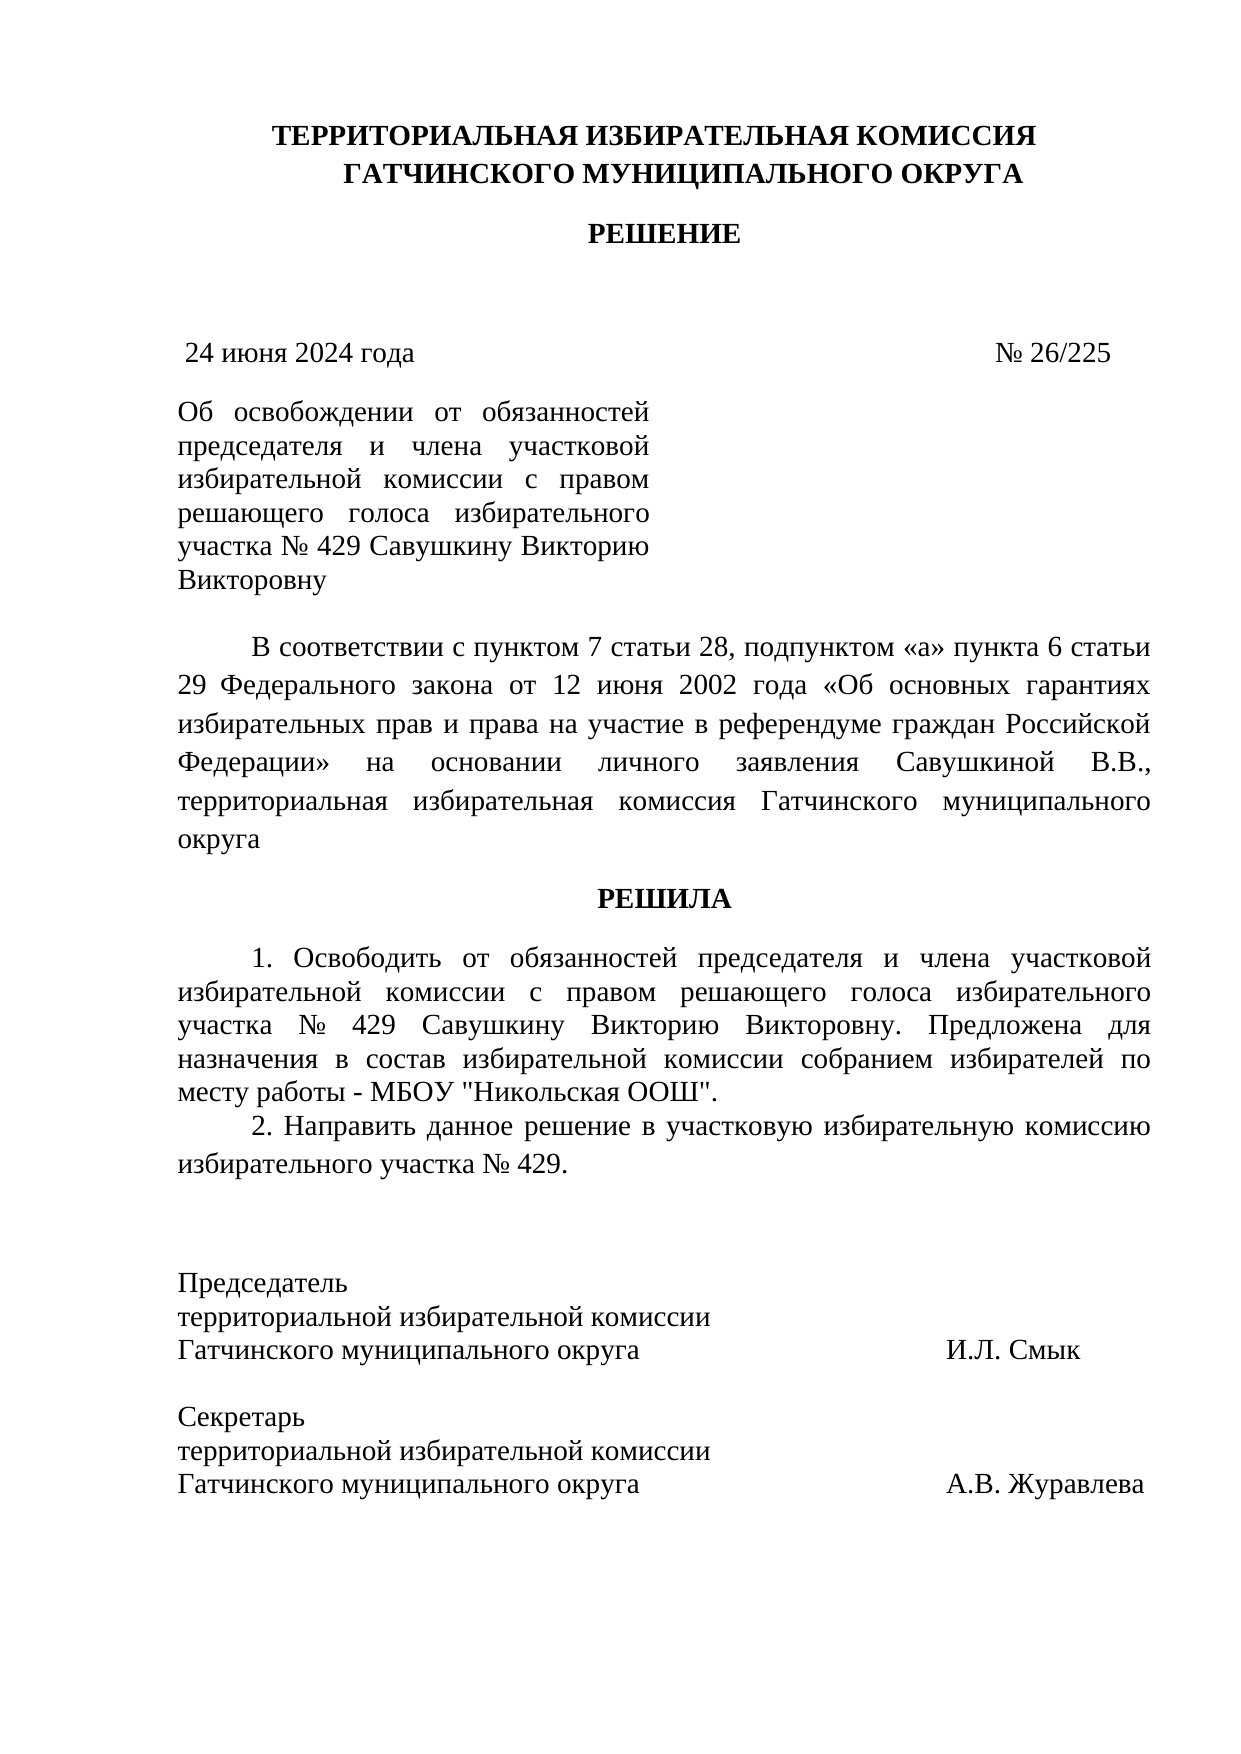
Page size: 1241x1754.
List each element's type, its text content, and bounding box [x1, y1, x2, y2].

text Об освобождении от обязанностей председателя и члена участковой избирательной комиссии с правом решающего голоса избирательного участка № 429 Савушкину Викторию Викторовну [177, 394, 649, 595]
text 2. Направить данное решение в участковую избирательную комиссию избирательного участка № 429. [177, 1108, 1152, 1180]
text РЕШИЛА [177, 881, 1152, 914]
text В соответствии с пунктом 7 статьи 28, подпунктом «а» пункта 6 статьи 29 Федерального закона от 12 июня 2002 года «Об основных гарантиях избирательных прав и права на участие в референдуме граждан Российской Федерации» на основании личного заявления Савушкиной В.В., территориальная избирательная комиссия Гатчинского муниципального округа [177, 629, 1152, 855]
text Гатчинского муниципального округа А.В. Журавлева [177, 1467, 1152, 1500]
text РЕШЕНИЕ [177, 216, 1152, 249]
text 1. Освободить от обязанностей председателя и члена участковой избирательной комиссии с правом решающего голоса избирательного участка № 429 Савушкину Викторию Викторовну. Предложена для назначения в состав избирательной комиссии собранием избирателей по месту работы - МБОУ "Никольская ООШ". [177, 940, 1152, 1108]
text ТЕРРИТОРИАЛЬНАЯ ИЗБИРАТЕЛЬНАЯ КОМИССИЯ ГАТЧИНСКОГО МУНИЦИПАЛЬНОГО ОКРУГА [215, 118, 1152, 190]
text территориальной избирательной комиссии [177, 1299, 1152, 1332]
text территориальной избирательной комиссии [177, 1433, 1152, 1467]
text Секретарь [177, 1399, 1152, 1433]
text Председатель [177, 1265, 1152, 1299]
text 24 июня 2024 года № 26/225 [177, 335, 1152, 368]
text Гатчинского муниципального округа И.Л. Смык [177, 1332, 1152, 1366]
